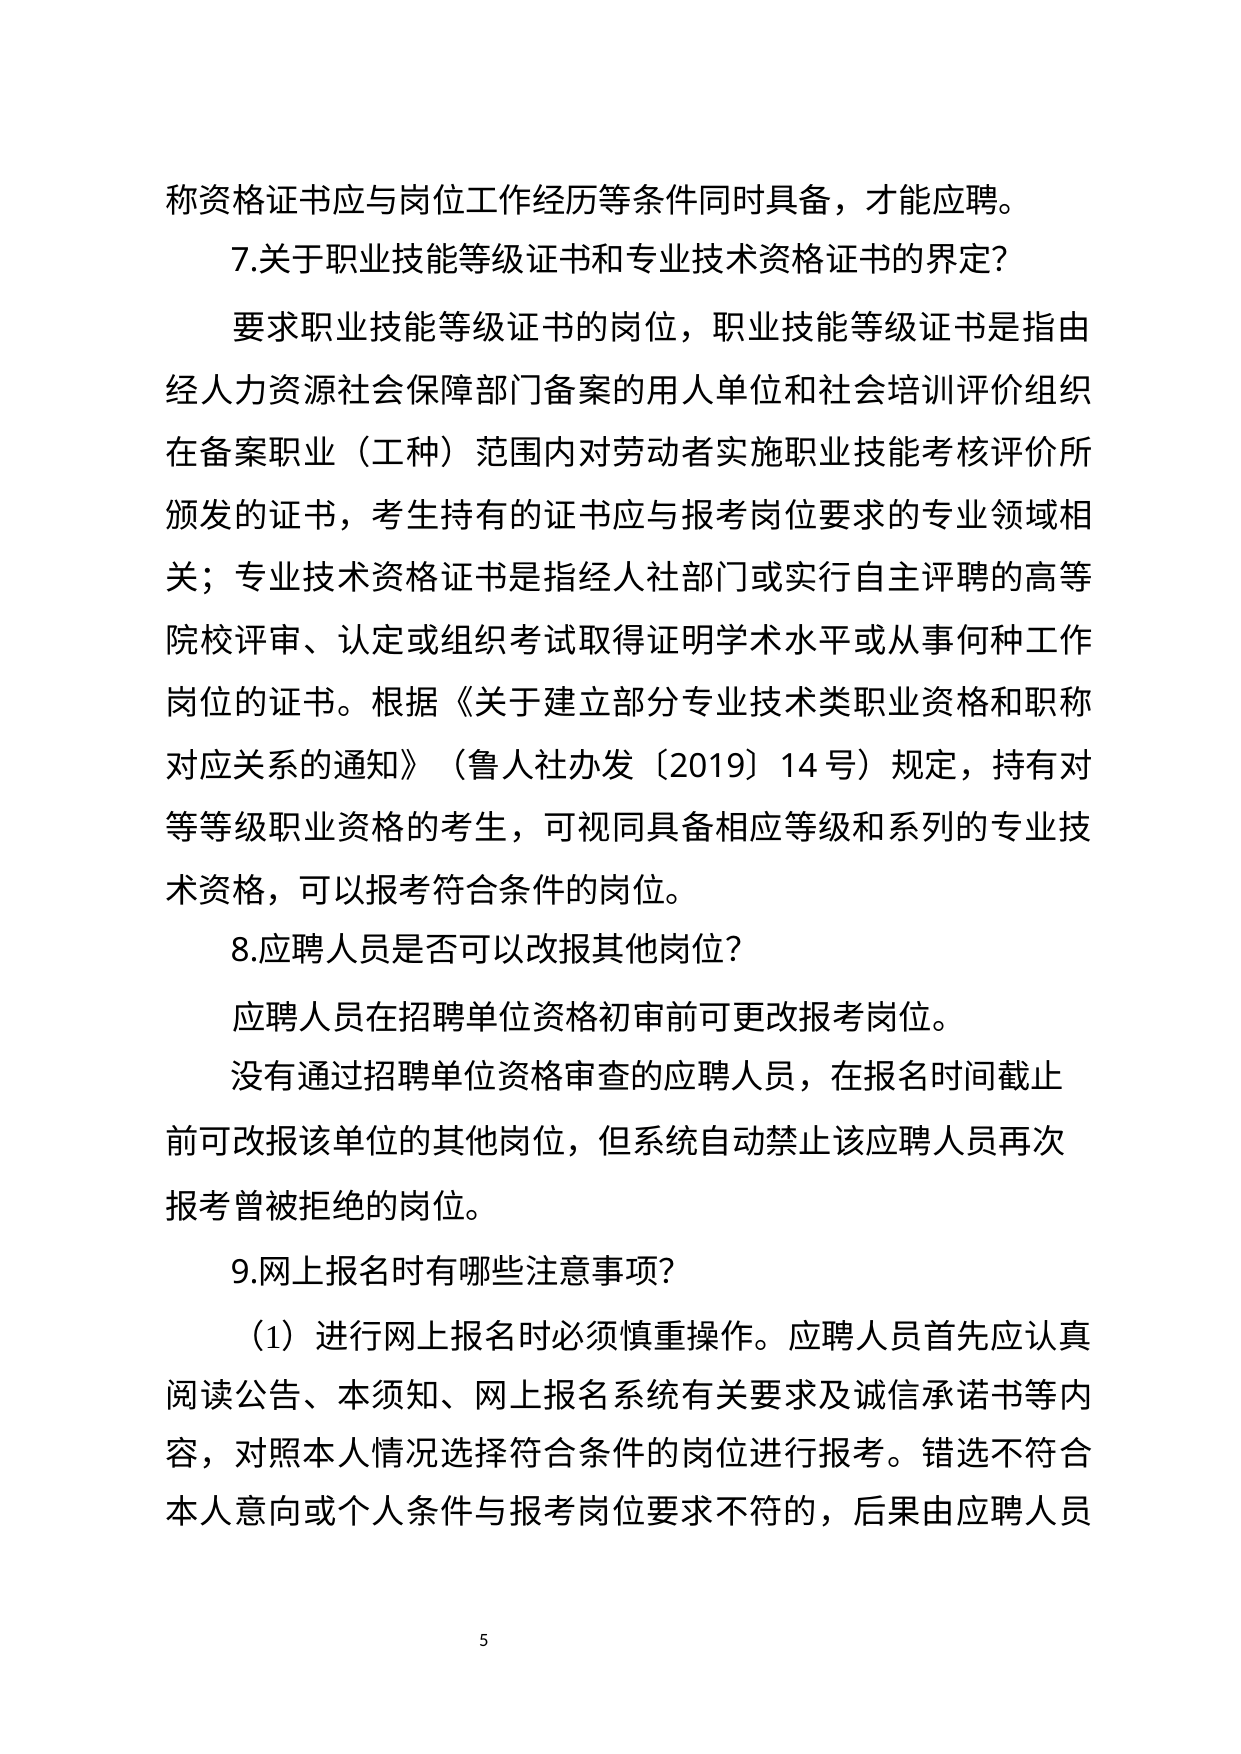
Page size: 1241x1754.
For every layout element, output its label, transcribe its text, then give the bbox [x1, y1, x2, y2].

text 要求职业技能等级证书的岗位，职业技能等级证书是指由经人力资源社会保障部门备案的用人单位和社会培训评价组织在备案职业（工种）范围内对劳动者实施职业技能考核评价所颁发的证书，考生持有的证书应与报考岗位要求的专业领域相关；专业技术资格证书是指经人社部门或实行自主评聘的高等院校评审、认定或组织考试取得证明学术水平或从事何种工作岗位的证书。根据《关于建立部分专业技术类职业资格和职称对应关系的通知》（鲁人社办发〔2019〕14号）规定，持有对等等级职业资格的考生，可视同具备相应等级和系列的专业技术资格，可以报考符合条件的岗位。 [165, 289, 1093, 914]
text 9.网上报名时有哪些注意事项？ [165, 1237, 1093, 1302]
text 应聘人员在招聘单位资格初审前可更改报考岗位。 [165, 979, 1093, 1042]
text 没有通过招聘单位资格审查的应聘人员，在报名时间截止前可改报该单位的其他岗位，但系统自动禁止该应聘人员再次报考曾被拒绝的岗位。 [165, 1042, 1093, 1237]
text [165, 162, 1093, 224]
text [165, 1302, 1093, 1535]
text 8.应聘人员是否可以改报其他岗位？ [165, 914, 1093, 979]
text 7.关于职业技能等级证书和专业技术资格证书的界定？ [165, 224, 1093, 289]
